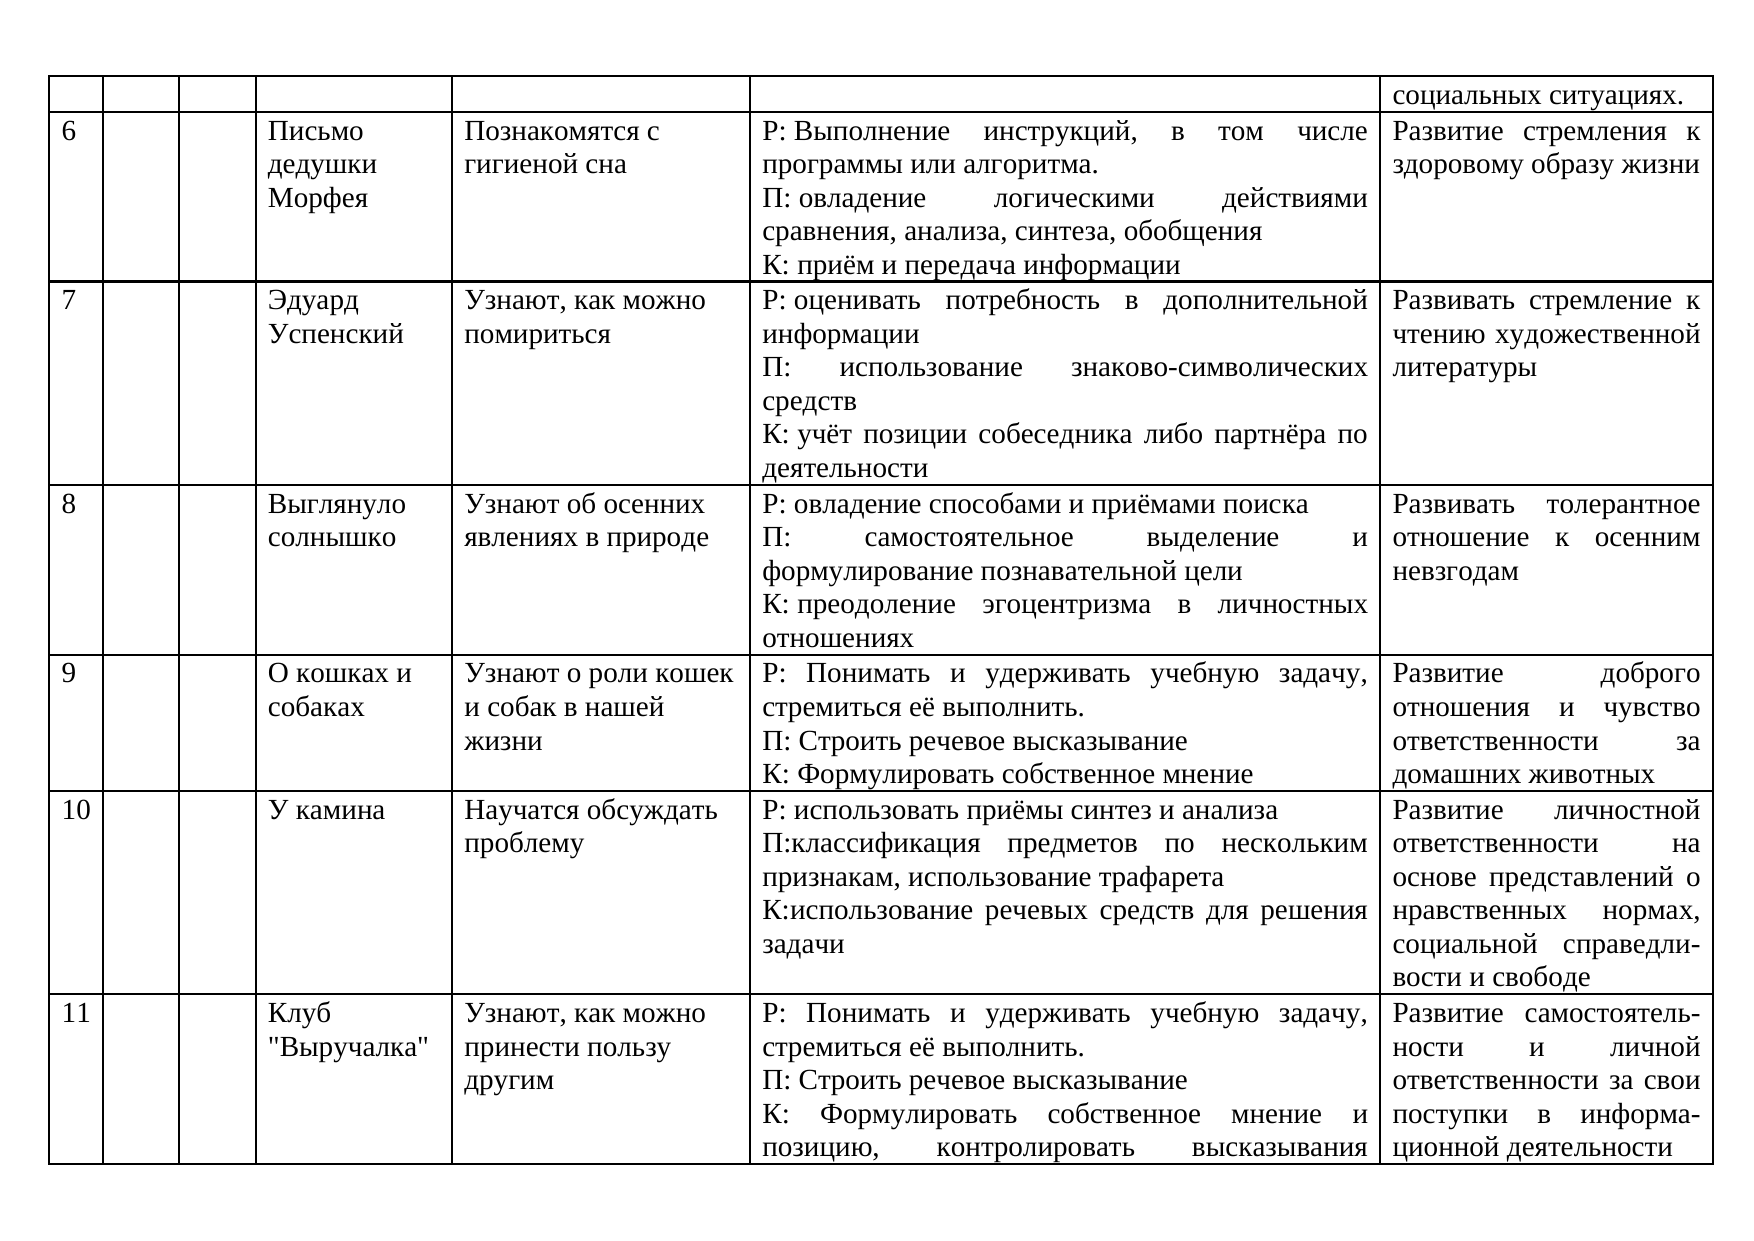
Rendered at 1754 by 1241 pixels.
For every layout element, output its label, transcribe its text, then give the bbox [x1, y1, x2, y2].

table_cell Развивать толерантное отношение к осенним невзгодам [1381, 486, 1712, 653]
table_cell 5 [50, 77, 102, 111]
table_cell [104, 283, 178, 484]
table_cell [104, 995, 178, 1163]
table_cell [453, 995, 749, 1163]
table_cell Познакомятся с гигиеной сна [453, 113, 749, 280]
table_cell Развитие личностной ответственности на основе представлений о нравственных нормах, социальной справедли-вости и свободе [1381, 792, 1712, 993]
table_cell [104, 77, 178, 111]
table_cell [104, 486, 178, 653]
table_cell Узнают об осенних явлениях в природе [453, 486, 749, 653]
table_cell О кошках и собаках [257, 656, 451, 790]
table_cell Р: овладение способами и приёмами поиска П: самостоятельное выделение и формулирование познавательной цели К: преодоление эгоцентризма в личностных отношениях [751, 486, 1379, 653]
table_cell [180, 995, 255, 1163]
table_cell [180, 283, 255, 484]
table_cell [180, 77, 255, 111]
table_cell [180, 656, 255, 790]
table_cell Развитие стремления к здоровому образу жизни [1381, 113, 1712, 280]
table_cell 6 [50, 113, 102, 280]
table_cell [453, 77, 749, 111]
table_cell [751, 77, 1379, 111]
table_cell [104, 656, 178, 790]
table_cell 8 [50, 486, 102, 653]
table_cell Эдуард Успенский [257, 283, 451, 484]
table_cell Узнают о роли кошек и собак в нашей жизни [453, 656, 749, 790]
table_cell Клуб "Выручалка" [257, 995, 451, 1163]
table_cell [180, 113, 255, 280]
table_cell 7 [50, 283, 102, 484]
table_cell Узнают, как можно помириться [453, 283, 749, 484]
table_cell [257, 77, 451, 111]
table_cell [1381, 995, 1712, 1163]
table_cell 10 [50, 792, 102, 993]
table_cell Р: Выполнение инструкций, в том числе программы или алгоритма. П: овладение логическими действиями сравнения, анализа, синтеза, обобщения К: приём и передача информации [751, 113, 1379, 280]
table_cell Развитие доброго отношения и чувство ответственности за домашних животных [1381, 656, 1712, 790]
table_cell Письмо дедушки Морфея [257, 113, 451, 280]
table_cell Р: использовать приёмы синтез и анализа П:классификация предметов по нескольким признакам, использование трафарета К:использование речевых средств для решения задачи [751, 792, 1379, 993]
table_cell [180, 792, 255, 993]
table_cell [104, 792, 178, 993]
table_cell 11 [50, 995, 102, 1163]
table_cell Научатся обсуждать проблему [453, 792, 749, 993]
table_cell [180, 486, 255, 653]
table_cell 9 [50, 656, 102, 790]
table_cell Р: Понимать и удерживать учебную задачу, стремиться её выполнить. П: Строить речевое высказывание К: Формулировать собственное мнение [751, 656, 1379, 790]
table_cell Р: оценивать потребность в дополнительной информации П: использование знаково-символических средств К: учёт позиции собеседника либо партнёра по деятельности [751, 283, 1379, 484]
table_cell Развивать стремление к чтению художественной литературы [1381, 283, 1712, 484]
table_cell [1381, 77, 1712, 111]
table_cell Выглянуло солнышко [257, 486, 451, 653]
table_cell [104, 113, 178, 280]
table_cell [751, 995, 1379, 1163]
table_cell У камина [257, 792, 451, 993]
